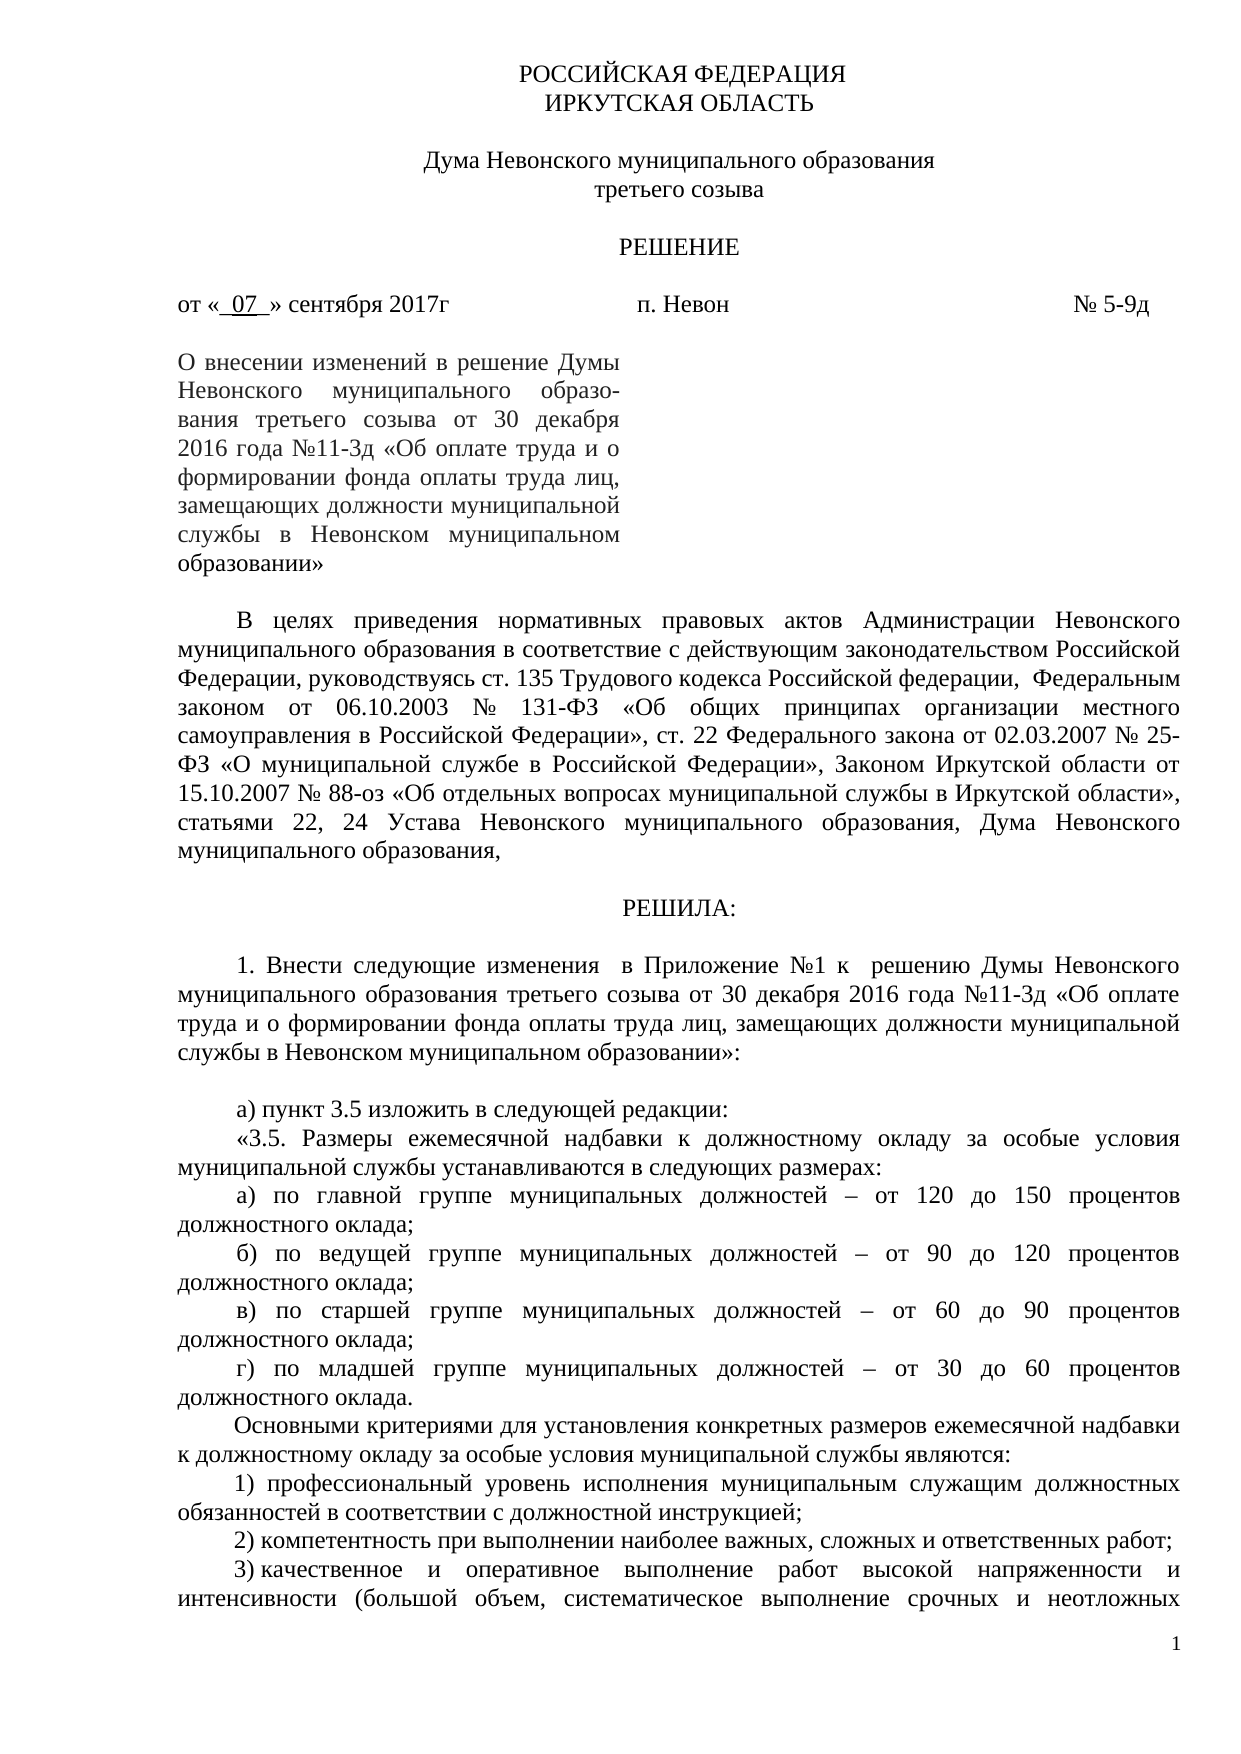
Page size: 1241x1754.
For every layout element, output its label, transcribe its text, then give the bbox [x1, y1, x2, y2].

text 1) профессиональный уровень исполнения муниципальным служащим должностных обязанностей в соответствии с должностной инструкцией; [177, 1468, 1181, 1525]
text от «_07_» сентября 2017г п. Невон № 5-9д [177, 289, 1181, 318]
text третьего созыва [177, 174, 1181, 203]
text г) по младшей группе муниципальных должностей – от 30 до 60 процентов должностного оклада. [177, 1353, 1181, 1410]
text 1. Внести следующие изменения в Приложение №1 к решению Думы Невонского муниципального образования третьего созыва от 30 декабря 2016 года №11-3д «Об оплате труда и о формировании фонда оплаты труда лиц, замещающих должности муниципальной службы в Невонском муниципальном образовании»: [177, 950, 1181, 1065]
text В целях приведения нормативных правовых актов Администрации Невонского муниципального образования в соответствие с действующим законодательством Российской Федерации, руководствуясь ст. 135 Трудового кодекса Российской федерации, Федеральным законом от 06.10.2003 № 131-ФЗ «Об общих принципах организации местного самоуправления в Российской Федерации», ст. 22 Федерального закона от 02.03.2007 № 25-ФЗ «О муниципальной службе в Российской Федерации», Законом Иркутской области от 15.10.2007 № 88-оз «Об отдельных вопросах муниципальной службы в Иркутской области», статьями 22, 24 Устава Невонского муниципального образования, Дума Невонского муниципального образования, [177, 605, 1181, 864]
text РОССИЙСКАЯ ФЕДЕРАЦИЯ [177, 59, 1181, 88]
text 2) компетентность при выполнении наиболее важных, сложных и ответственных работ; [177, 1525, 1181, 1554]
text О внесении изменений в решение Думы Невонского муниципального образо-вания третьего созыва от 30 декабря 2016 года №11-3д «Об оплате труда и о формировании фонда оплаты труда лиц, замещающих должности муниципальной службы в Невонском муниципальном образовании» [177, 347, 620, 577]
text РЕШИЛА: [177, 893, 1181, 922]
text ИРКУТСКАЯ ОБЛАСТЬ [177, 88, 1181, 117]
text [177, 1554, 1181, 1612]
text а) по главной группе муниципальных должностей – от 120 до 150 процентов должностного оклада; [177, 1180, 1181, 1238]
text Основными критериями для установления конкретных размеров ежемесячной надбавки к должностному окладу за особые условия муниципальной службы являются: [177, 1410, 1181, 1468]
text РЕШЕНИЕ [177, 232, 1181, 260]
text «3.5. Размеры ежемесячной надбавки к должностному окладу за особые условия муниципальной службы устанавливаются в следующих размерах: [177, 1123, 1181, 1180]
text Дума Невонского муниципального образования [177, 145, 1181, 174]
text б) по ведущей группе муниципальных должностей – от 90 до 120 процентов должностного оклада; [177, 1238, 1181, 1295]
text в) по старшей группе муниципальных должностей – от 60 до 90 процентов должностного оклада; [177, 1295, 1181, 1353]
text а) пункт 3.5 изложить в следующей редакции: [177, 1094, 1181, 1123]
